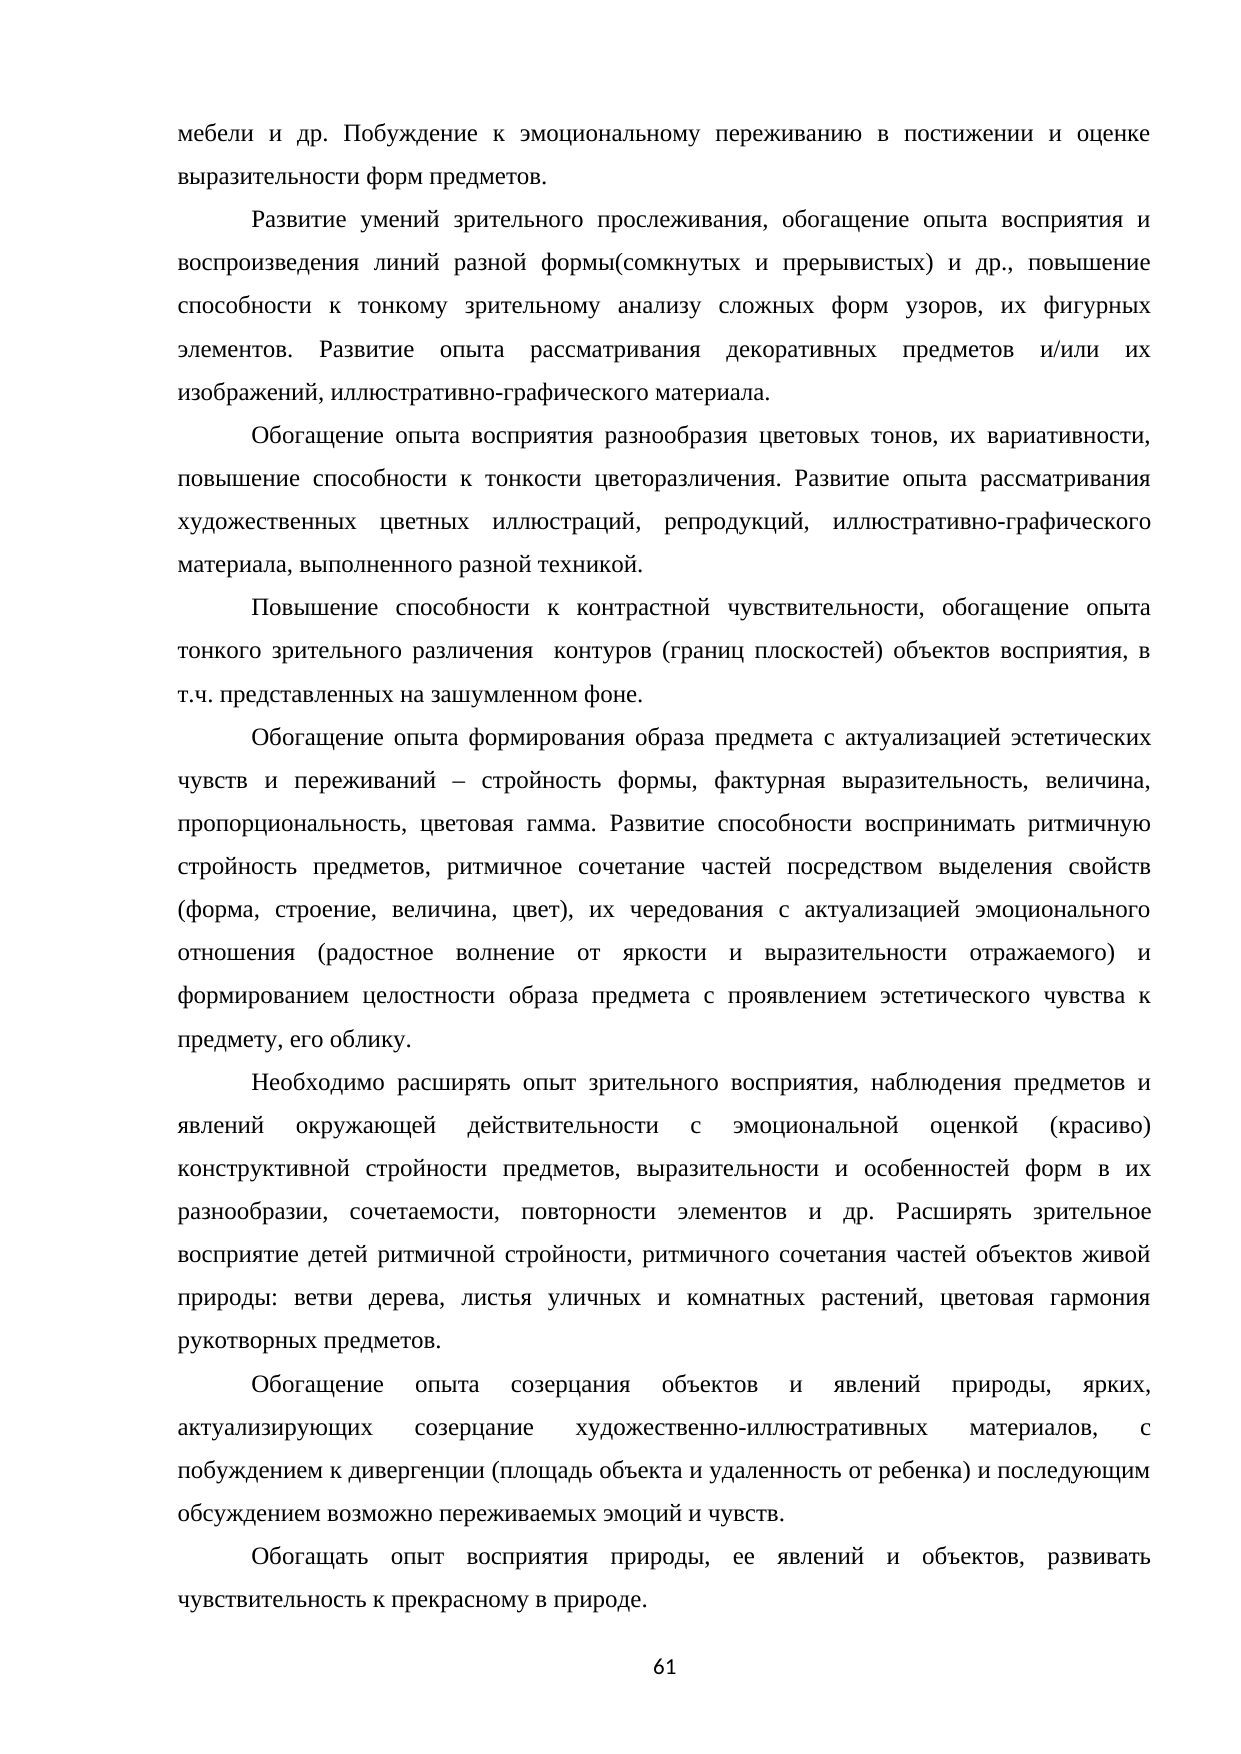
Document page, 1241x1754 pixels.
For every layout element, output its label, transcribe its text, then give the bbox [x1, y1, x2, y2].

text Обогащение опыта восприятия разнообразия цветовых тонов, их вариативности, повышение способности к тонкости цветоразличения. Развитие опыта рассматривания художественных цветных иллюстраций, репродукций, иллюстративно-графического материала, выполненного разной техникой. [177, 420, 1152, 578]
text Обогащать опыт восприятия природы, ее явлений и объектов, развивать чувствительность к прекрасному в природе. [177, 1541, 1152, 1613]
text Необходимо расширять опыт зрительного восприятия, наблюдения предметов и явлений окружающей действительности с эмоциональной оценкой (красиво) конструктивной стройности предметов, выразительности и особенностей форм в их разнообразии, сочетаемости, повторности элементов и др. Расширять зрительное восприятие детей ритмичной стройности, ритмичного сочетания частей объектов живой природы: ветви дерева, листья уличных и комнатных растений, цветовая гармония рукотворных предметов. [177, 1067, 1152, 1354]
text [177, 118, 1152, 190]
text Повышение способности к контрастной чувствительности, обогащение опыта тонкого зрительного различения контуров (границ плоскостей) объектов восприятия, в т.ч. представленных на зашумленном фоне. [177, 592, 1152, 707]
text Обогащение опыта созерцания объектов и явлений природы, ярких, актуализирующих созерцание художественно-иллюстративных материалов, с побуждением к дивергенции (площадь объекта и удаленность от ребенка) и последующим обсуждением возможно переживаемых эмоций и чувств. [177, 1369, 1152, 1527]
text Обогащение опыта формирования образа предмета c актуализацией эстетических чувств и переживаний – стройность формы, фактурная выразительность, величина, пропорциональность, цветовая гамма. Развитие способности воспринимать ритмичную стройность предметов, ритмичное сочетание частей посредством выделения свойств (форма, строение, величина, цвет), их чередования с актуализацией эмоционального отношения (радостное волнение от яркости и выразительности отражаемого) и формированием целостности образа предмета с проявлением эстетического чувства к предмету, его облику. [177, 722, 1152, 1052]
text Развитие умений зрительного прослеживания, обогащение опыта восприятия и воспроизведения линий разной формы(сомкнутых и прерывистых) и др., повышение способности к тонкому зрительному анализу сложных форм узоров, их фигурных элементов. Развитие опыта рассматривания декоративных предметов и/или их изображений, иллюстративно-графического материала. [177, 204, 1152, 406]
